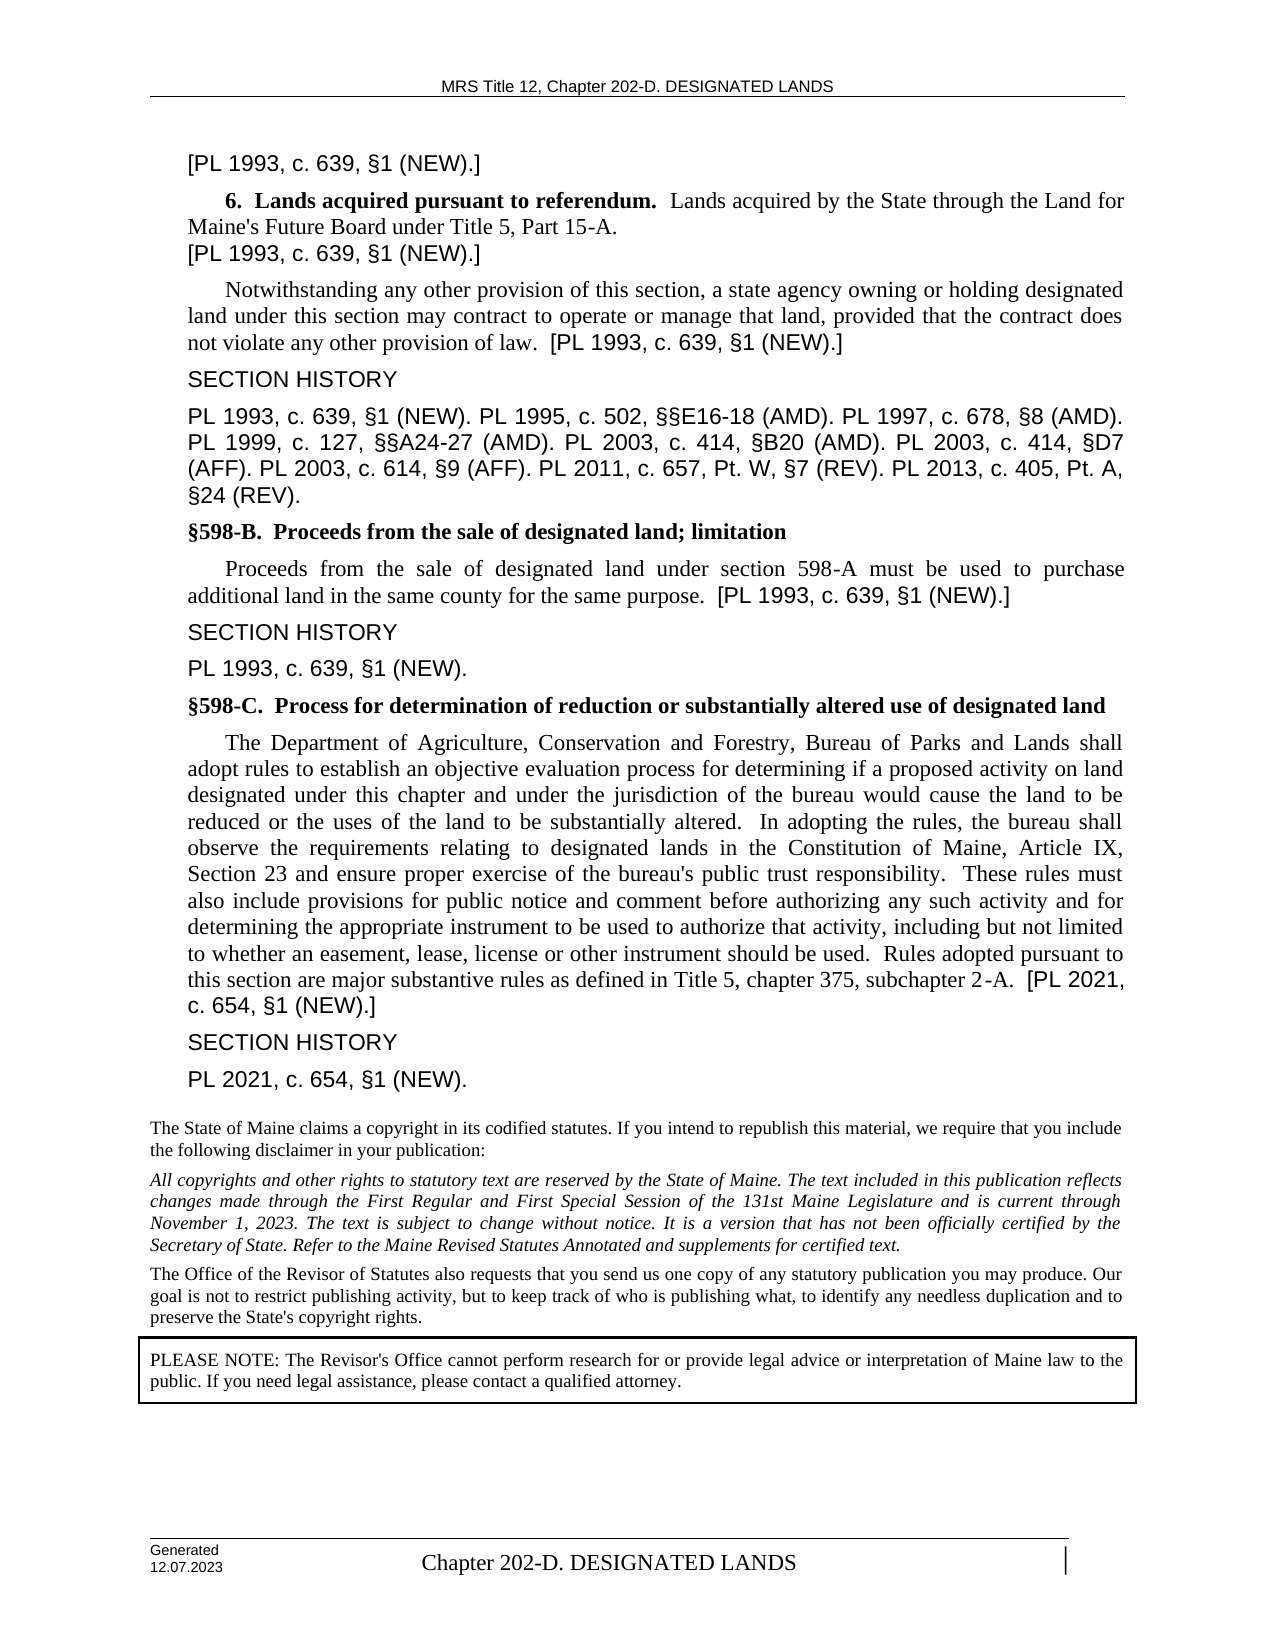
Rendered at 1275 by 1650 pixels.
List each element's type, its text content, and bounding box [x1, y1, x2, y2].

text The Department of Agriculture, Conservation and Forestry, Bureau of Parks and Lands shall adopt rules to establish an objective evaluation process for determining if a proposed activity on land designated under this chapter and under the jurisdiction of the bureau would cause the land to be reduced or the uses of the land to be substantially altered. In adopting the rules, the bureau shall observe the requirements relating to designated lands in the Constitution of Maine, Article IX, Section 23 and ensure proper exercise of the bureau's public trust responsibility. These rules must also include provisions for public notice and comment before authorizing any such activity and for determining the appropriate instrument to be used to authorize that activity, including but not limited to whether an easement, lease, license or other instrument should be used. Rules adopted pursuant to this section are major substantive rules as defined in Title 5, chapter 375, subchapter 2‑A. [PL 2021, c. 654, §1 (NEW).] [187, 729, 1125, 1019]
text 6. Lands acquired pursuant to referendum. Lands acquired by the State through the Land for Maine's Future Board under Title 5, Part 15‑A. [187, 187, 1125, 239]
text The Office of the Revisor of Statutes also requests that you send us one copy of any statutory publication you may produce. Our goal is not to restrict publishing activity, but to keep track of who is publishing what, to identify any needless duplication and to preserve the State's copyright rights. [150, 1263, 1125, 1328]
text SECTION HISTORY [187, 366, 1125, 392]
text PL 1993, c. 639, §1 (NEW). PL 1995, c. 502, §§E16-18 (AMD). PL 1997, c. 678, §8 (AMD). PL 1999, c. 127, §§A24-27 (AMD). PL 2003, c. 414, §B20 (AMD). PL 2003, c. 414, §D7 (AFF). PL 2003, c. 614, §9 (AFF). PL 2011, c. 657, Pt. W, §7 (REV). PL 2013, c. 405, Pt. A, §24 (REV). [187, 403, 1125, 508]
text The State of Maine claims a copyright in its codified statutes. If you intend to republish this material, we require that you include the following disclaimer in your publication: [150, 1117, 1125, 1160]
text §598-B. Proceeds from the sale of designated land; limitation [187, 518, 1125, 545]
text PL 1993, c. 639, §1 (NEW). [187, 655, 1125, 682]
text §598-C. Process for determination of reduction or substantially altered use of designated land [187, 692, 1125, 718]
text Proceeds from the sale of designated land under section 598‑A must be used to purchase additional land in the same county for the same purpose. [PL 1993, c. 639, §1 (NEW).] [187, 555, 1125, 608]
text [PL 1993, c. 639, §1 (NEW).] [187, 239, 1125, 266]
text PL 2021, c. 654, §1 (NEW). [187, 1066, 1125, 1092]
text PLEASE NOTE: The Revisor's Office cannot perform research for or provide legal advice or interpretation of Maine law to the public. If you need legal assistance, please contact a qualified attorney. [140, 1339, 1135, 1402]
text SECTION HISTORY [187, 1029, 1125, 1056]
text Notwithstanding any other provision of this section, a state agency owning or holding designated land under this section may contract to operate or manage that land, provided that the contract does not violate any other provision of law. [PL 1993, c. 639, §1 (NEW).] [187, 276, 1125, 355]
text All copyrights and other rights to statutory text are reserved by the State of Maine. The text included in this publication reflects changes made through the First Regular and First Special Session of the 131st Maine Legislature and is current through November 1, 2023 . The text is subject to change without notice. It is a version that has not been officially certified by the Secretary of State. Refer to the Maine Revised Statutes Annotated and supplements for certified text. [150, 1169, 1125, 1255]
text SECTION HISTORY [187, 618, 1125, 645]
text [PL 1993, c. 639, §1 (NEW).] [187, 150, 1125, 176]
